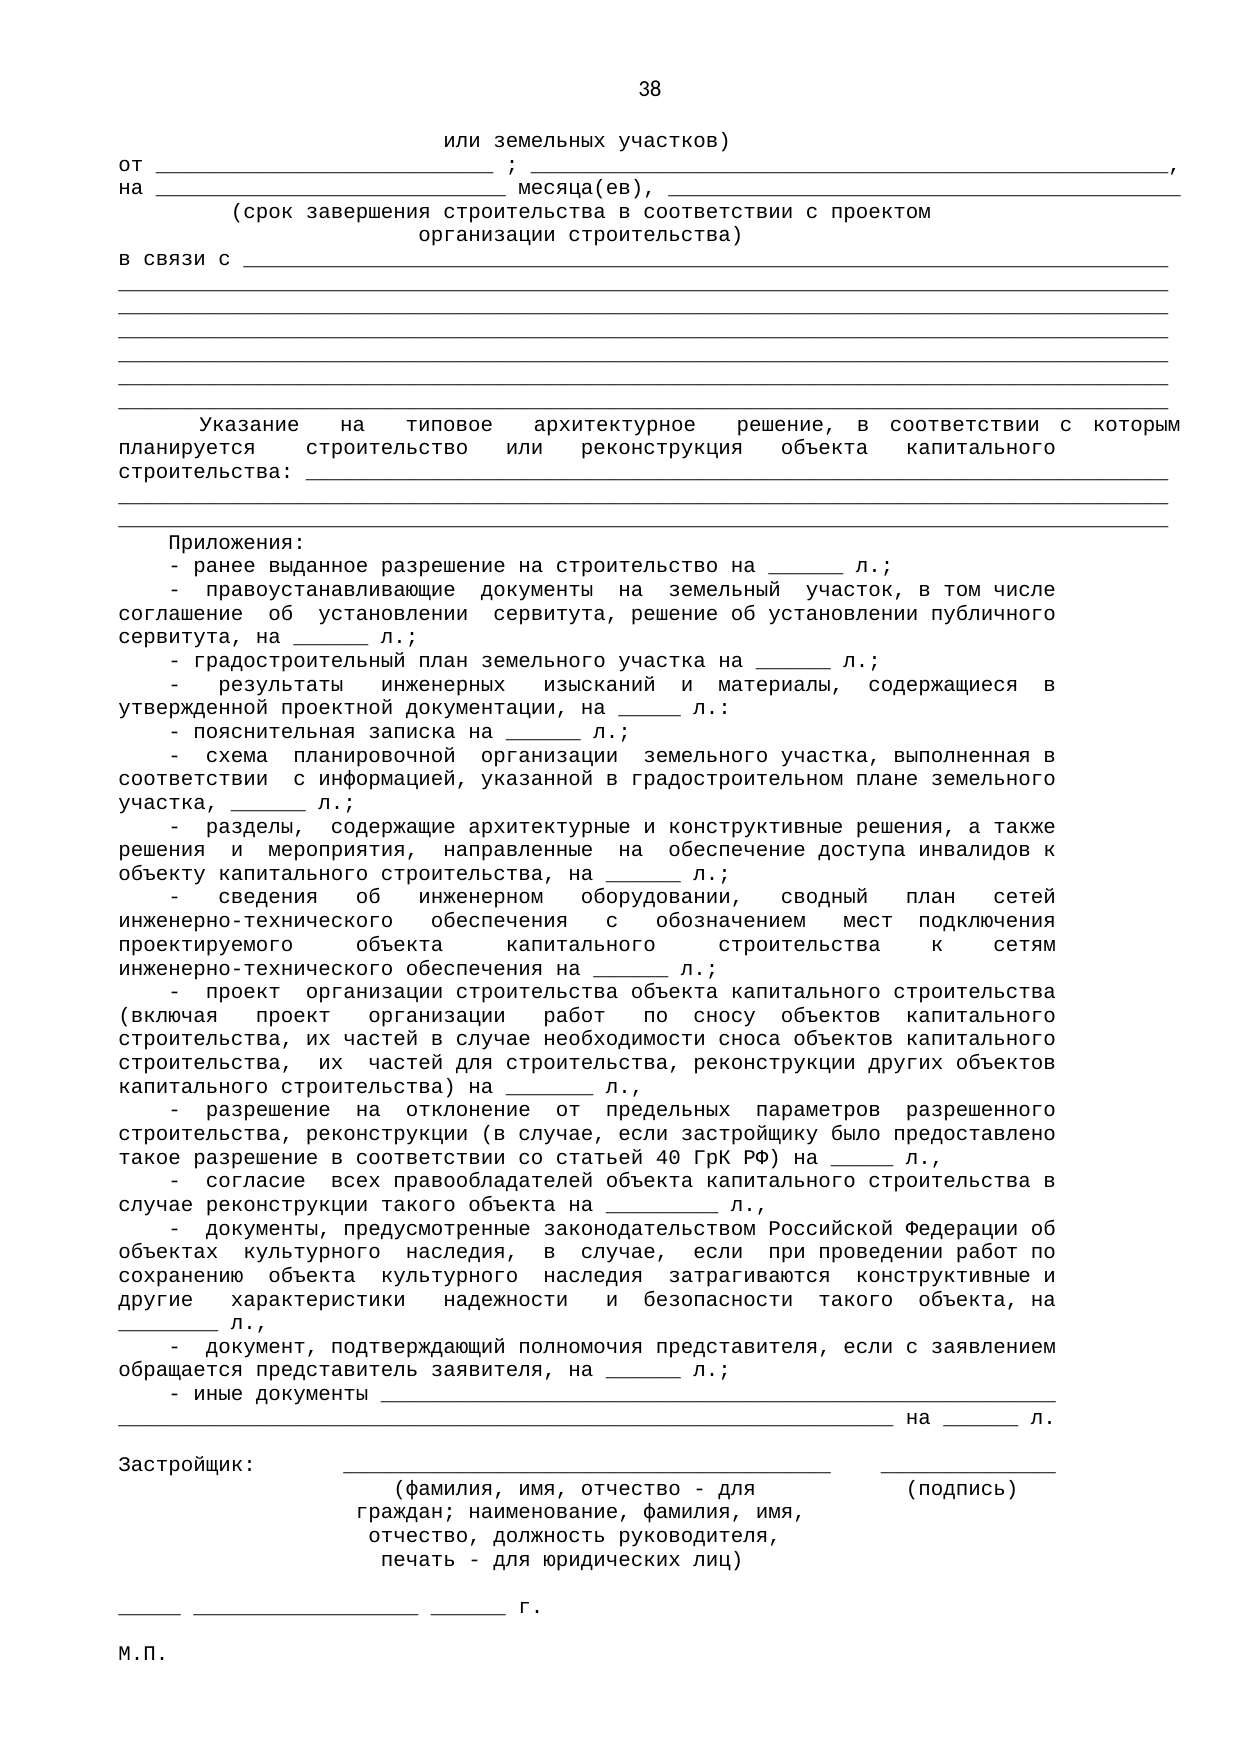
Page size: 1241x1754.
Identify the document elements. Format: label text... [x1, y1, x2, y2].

text Застройщик: _______________________________________ ______________ [118, 1454, 1181, 1478]
text ____________________________________________________________________________________ [118, 484, 1181, 508]
text инженерно-технического обеспечения с обозначением мест подключения [118, 910, 1181, 934]
text - иные документы ______________________________________________________ [118, 1383, 1181, 1407]
text - разделы, содержащие архитектурные и конструктивные решения, а также [118, 816, 1181, 839]
text - сведения об инженерном оборудовании, сводный план сетей [118, 887, 1181, 910]
text ____________________________________________________________________________________ [118, 366, 1181, 390]
text строительства: _____________________________________________________________________ [118, 461, 1181, 484]
text сервитута, на ______ л.; [118, 626, 1181, 650]
text ____________________________________________________________________________________ [118, 390, 1181, 414]
text капитального строительства) на _______ л., [118, 1076, 1181, 1099]
text или земельных участков) [118, 130, 1181, 153]
text соответствии с информацией, указанной в градостроительном плане земельного [118, 768, 1181, 792]
text - документы, предусмотренные законодательством Российской Федерации об [118, 1218, 1181, 1241]
text ____________________________________________________________________________________ [118, 319, 1181, 343]
text отчество, должность руководителя, [118, 1525, 1181, 1549]
text ____________________________________________________________________________________ [118, 508, 1181, 532]
text - ранее выданное разрешение на строительство на ______ л.; [118, 556, 1181, 579]
text (фамилия, имя, отчество - для (подпись) [118, 1478, 1181, 1501]
text утвержденной проектной документации, на _____ л.: [118, 697, 1181, 721]
text (включая проект организации работ по сносу объектов капитального [118, 1005, 1181, 1028]
text - правоустанавливающие документы на земельный участок, в том числе [118, 579, 1181, 603]
text - результаты инженерных изысканий и материалы, содержащиеся в [118, 674, 1181, 697]
text на ____________________________ месяца(ев), _________________________________________ [118, 177, 1181, 201]
text - проект организации строительства объекта капитального строительства [118, 981, 1181, 1005]
text сохранению объекта культурного наследия затрагиваются конструктивные и [118, 1265, 1181, 1288]
text - пояснительная записка на ______ л.; [118, 721, 1181, 745]
text - документ, подтверждающий полномочия представителя, если с заявлением [118, 1336, 1181, 1359]
text строительства, реконструкции (в случае, если застройщику было предоставлено [118, 1123, 1181, 1147]
text - схема планировочной организации земельного участка, выполненная в [118, 745, 1181, 768]
text такое разрешение в соответствии со статьей 40 ГрК РФ) на _____ л., [118, 1147, 1181, 1170]
text печать - для юридических лиц) [118, 1549, 1181, 1572]
text от ___________________________ ; ___________________________________________________, [118, 153, 1181, 177]
text граждан; наименование, фамилия, имя, [118, 1501, 1181, 1525]
text ____________________________________________________________________________________ [118, 272, 1181, 295]
text строительства, их частей в случае необходимости сноса объектов капитального [118, 1028, 1181, 1052]
text Приложения: [118, 532, 1181, 556]
text объекту капитального строительства, на ______ л.; [118, 863, 1181, 887]
text ____________________________________________________________________________________ [118, 295, 1181, 319]
text решения и мероприятия, направленные на обеспечение доступа инвалидов к [118, 839, 1181, 863]
text ________ л., [118, 1312, 1181, 1336]
text инженерно-технического обеспечения на ______ л.; [118, 957, 1181, 981]
text объектах культурного наследия, в случае, если при проведении работ по [118, 1241, 1181, 1265]
text ______________________________________________________________ на ______ л. [118, 1407, 1181, 1430]
text М.П. [118, 1643, 1181, 1667]
text - градостроительный план земельного участка на ______ л.; [118, 650, 1181, 674]
text в связи с __________________________________________________________________________ [118, 248, 1181, 272]
text строительства, их частей для строительства, реконструкции других объектов [118, 1052, 1181, 1076]
text (срок завершения строительства в соответствии с проектом [118, 201, 1181, 224]
text _____ __________________ ______ г. [118, 1596, 1181, 1619]
text организации строительства) [118, 224, 1181, 248]
text ____________________________________________________________________________________ [118, 343, 1181, 366]
text другие характеристики надежности и безопасности такого объекта, на [118, 1288, 1181, 1312]
text проектируемого объекта капитального строительства к сетям [118, 934, 1181, 957]
text Указание на типовое архитектурное решение, в соответствии с которым планируется строительство или реконструкция объекта капитального [118, 414, 1181, 461]
text соглашение об установлении сервитута, решение об установлении публичного [118, 603, 1181, 626]
text участка, ______ л.; [118, 792, 1181, 816]
text - разрешение на отклонение от предельных параметров разрешенного [118, 1099, 1181, 1123]
text обращается представитель заявителя, на ______ л.; [118, 1359, 1181, 1383]
text случае реконструкции такого объекта на _________ л., [118, 1194, 1181, 1218]
text - согласие всех правообладателей объекта капитального строительства в [118, 1170, 1181, 1194]
